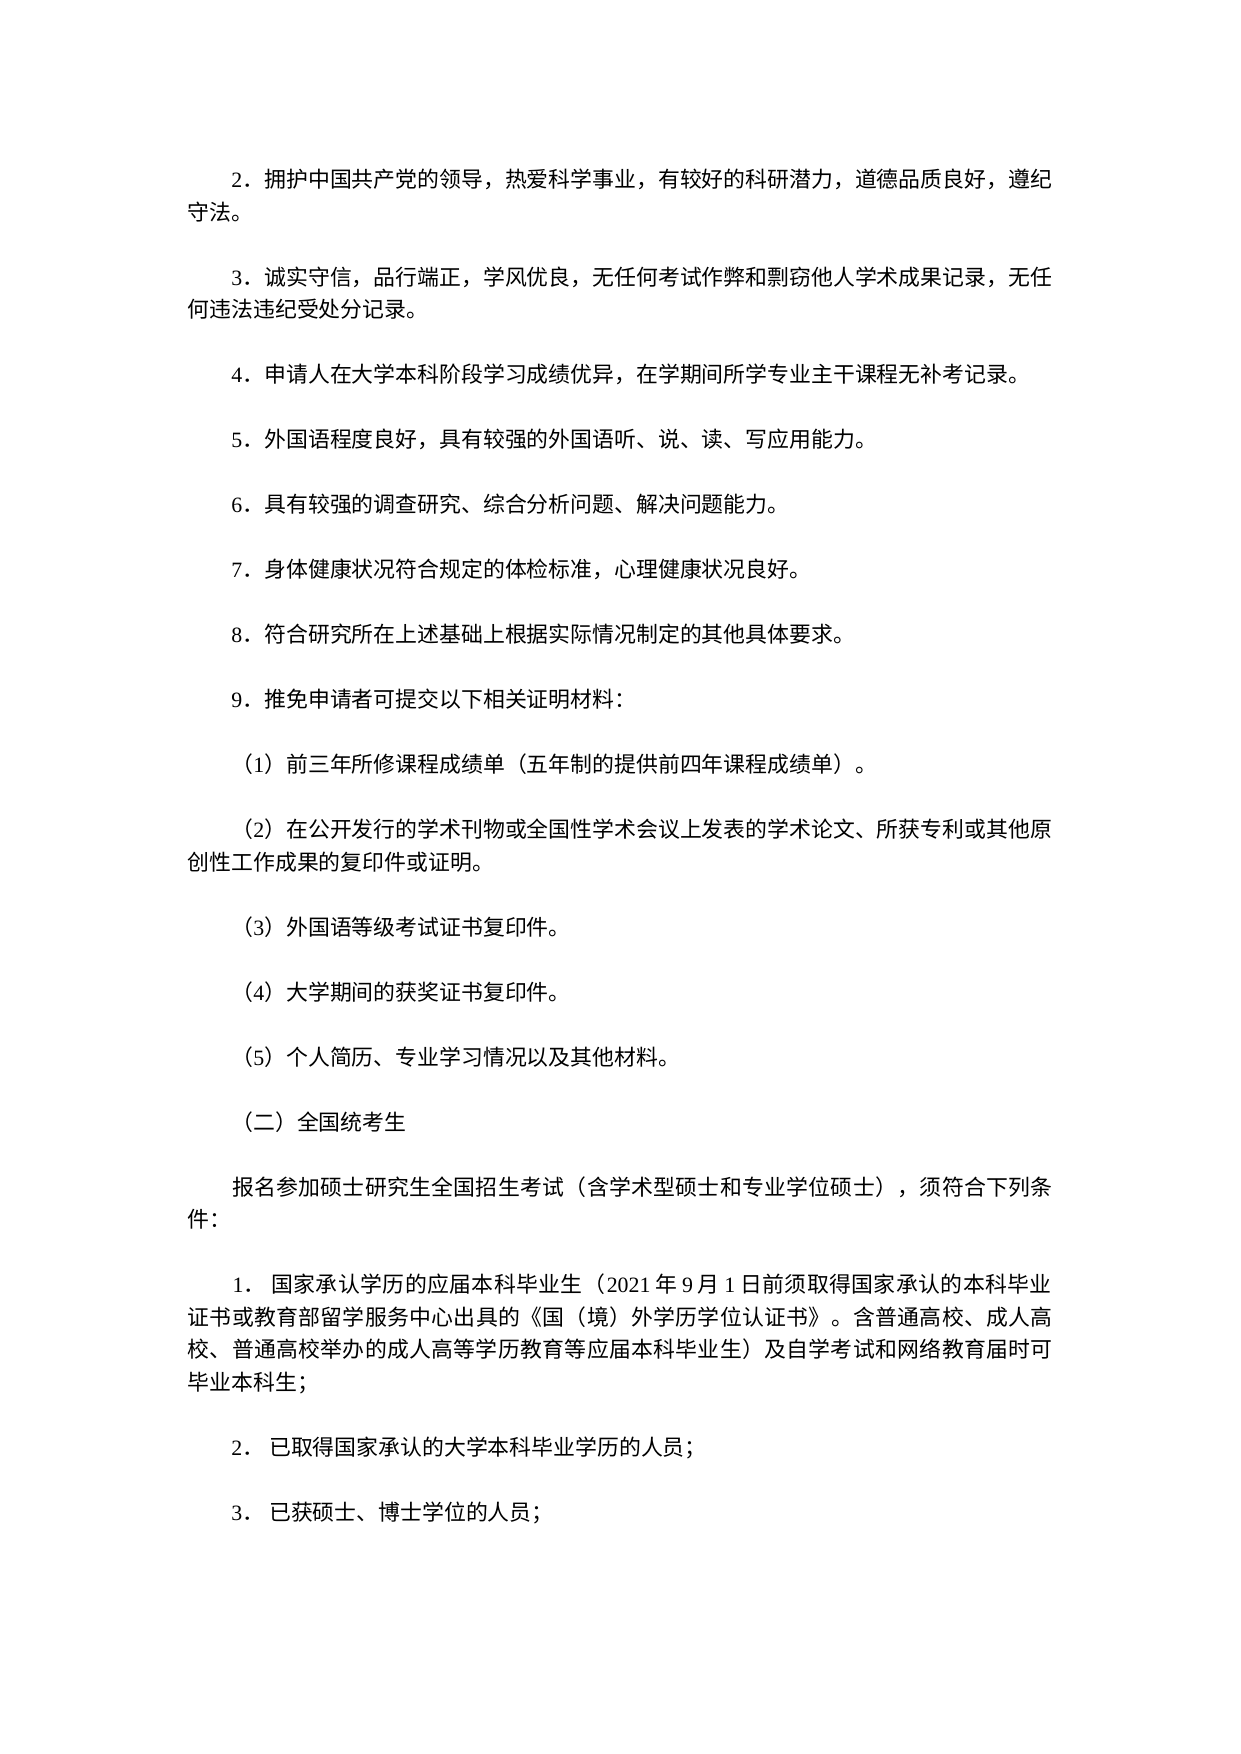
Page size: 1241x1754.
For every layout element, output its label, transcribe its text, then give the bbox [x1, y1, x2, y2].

text （2）在公开发行的学术刊物或全国性学术会议上发表的学术论文、所获专利或其他原创性工作成果的复印件或证明。 [187, 812, 1053, 877]
text 5．外国语程度良好，具有较强的外国语听、说、读、写应用能力。 [187, 422, 1053, 454]
text 2． 已取得国家承认的大学本科毕业学历的人员； [187, 1429, 1053, 1462]
text （4）大学期间的获奖证书复印件。 [187, 974, 1053, 1007]
text （3）外国语等级考试证书复印件。 [187, 909, 1053, 942]
text （1）前三年所修课程成绩单（五年制的提供前四年课程成绩单）。 [187, 747, 1053, 779]
text 2．拥护中国共产党的领导，热爱科学事业，有较好的科研潜力，道德品质良好，遵纪守法。 [187, 162, 1053, 227]
text 报名参加硕士研究生全国招生考试（含学术型硕士和专业学位硕士），须符合下列条件： [187, 1169, 1053, 1234]
text 9．推免申请者可提交以下相关证明材料： [187, 682, 1053, 714]
text 7．身体健康状况符合规定的体检标准，心理健康状况良好。 [187, 552, 1053, 584]
text （二）全国统考生 [187, 1104, 1053, 1137]
text 3．诚实守信，品行端正，学风优良，无任何考试作弊和剽窃他人学术成果记录，无任何违法违纪受处分记录。 [187, 259, 1053, 324]
text 1． 国家承认学历的应届本科毕业生（2021年9月1日前须取得国家承认的本科毕业证书或教育部留学服务中心出具的《国（境）外学历学位认证书》。含普通高校、成人高校、普通高校举办的成人高等学历教育等应届本科毕业生）及自学考试和网络教育届时可毕业本科生； [187, 1267, 1053, 1397]
text （5）个人简历、专业学习情况以及其他材料。 [187, 1039, 1053, 1072]
text 3． 已获硕士、博士学位的人员； [187, 1494, 1053, 1527]
text 4．申请人在大学本科阶段学习成绩优异，在学期间所学专业主干课程无补考记录。 [187, 357, 1053, 389]
text 8．符合研究所在上述基础上根据实际情况制定的其他具体要求。 [187, 617, 1053, 649]
text 6．具有较强的调查研究、综合分析问题、解决问题能力。 [187, 487, 1053, 519]
